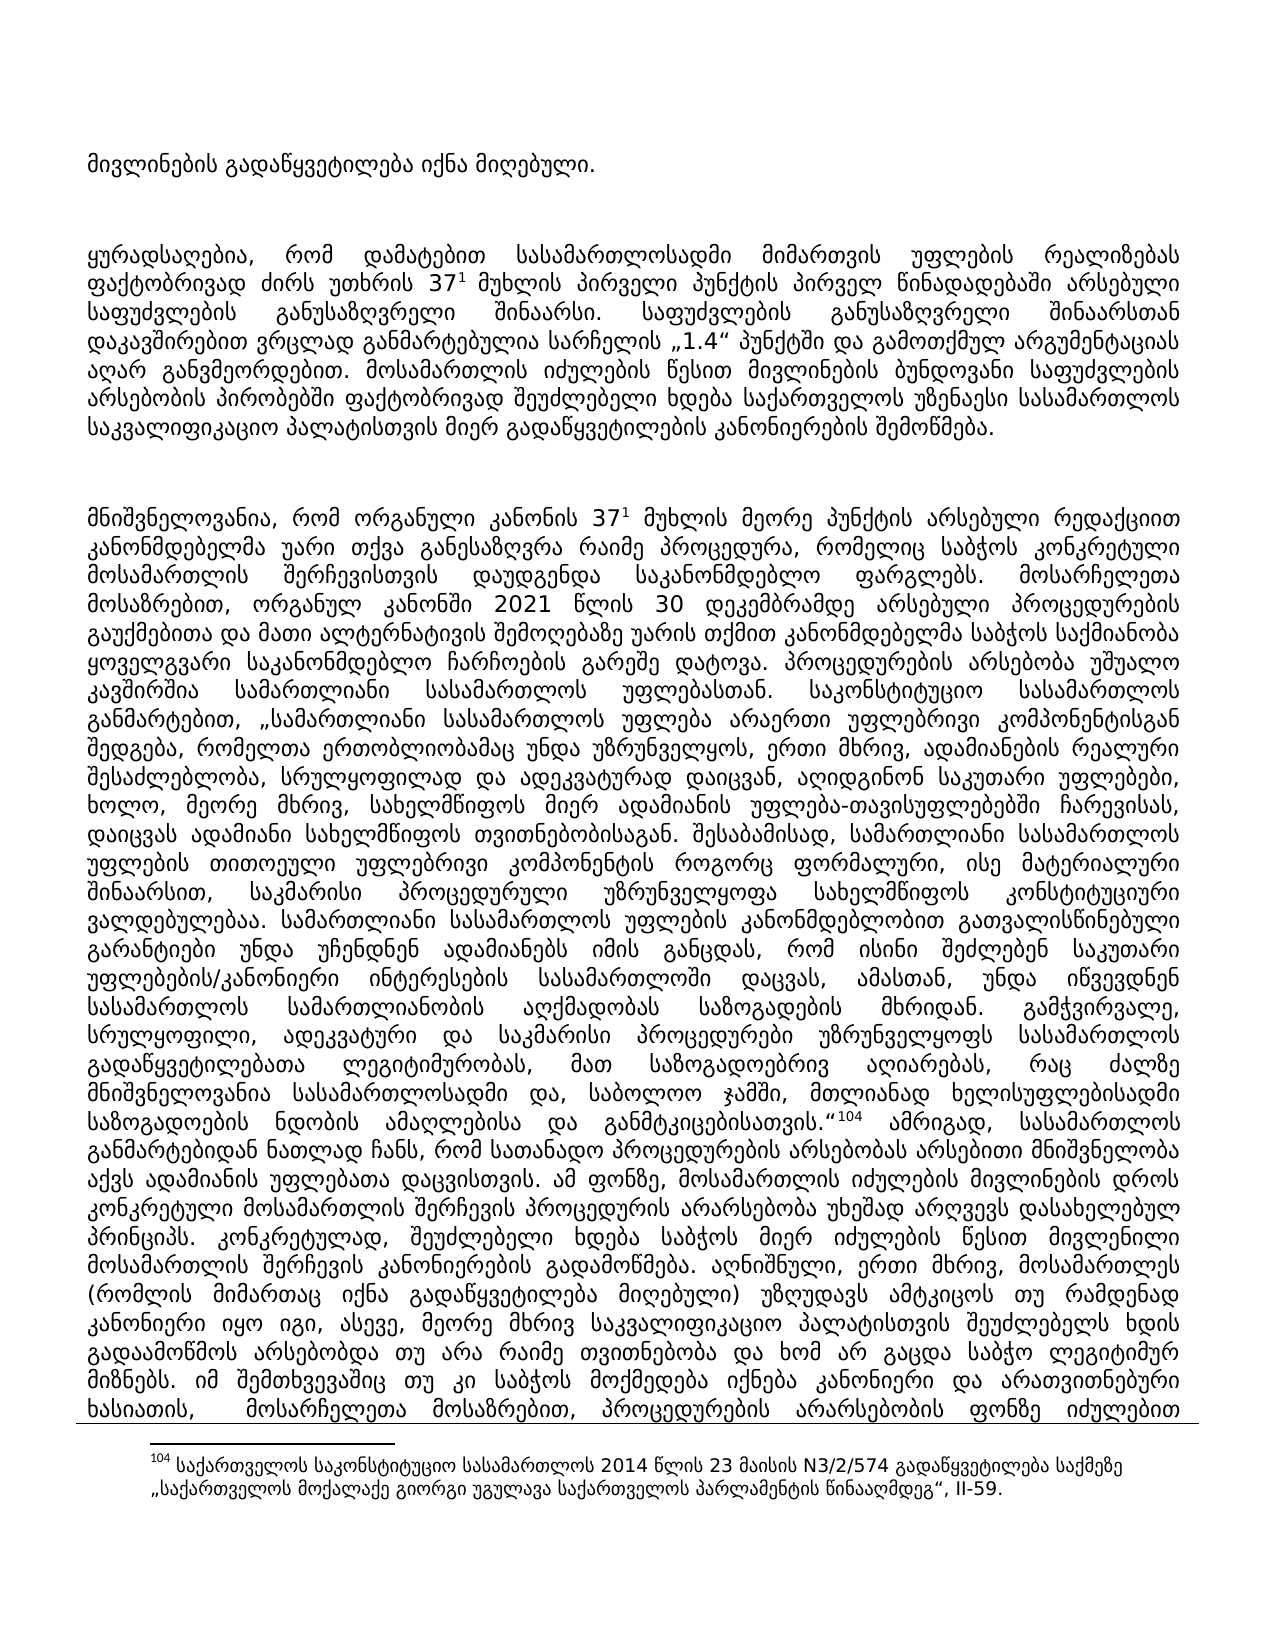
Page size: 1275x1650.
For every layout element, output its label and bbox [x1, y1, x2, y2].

table_header [76, 151, 1199, 1423]
